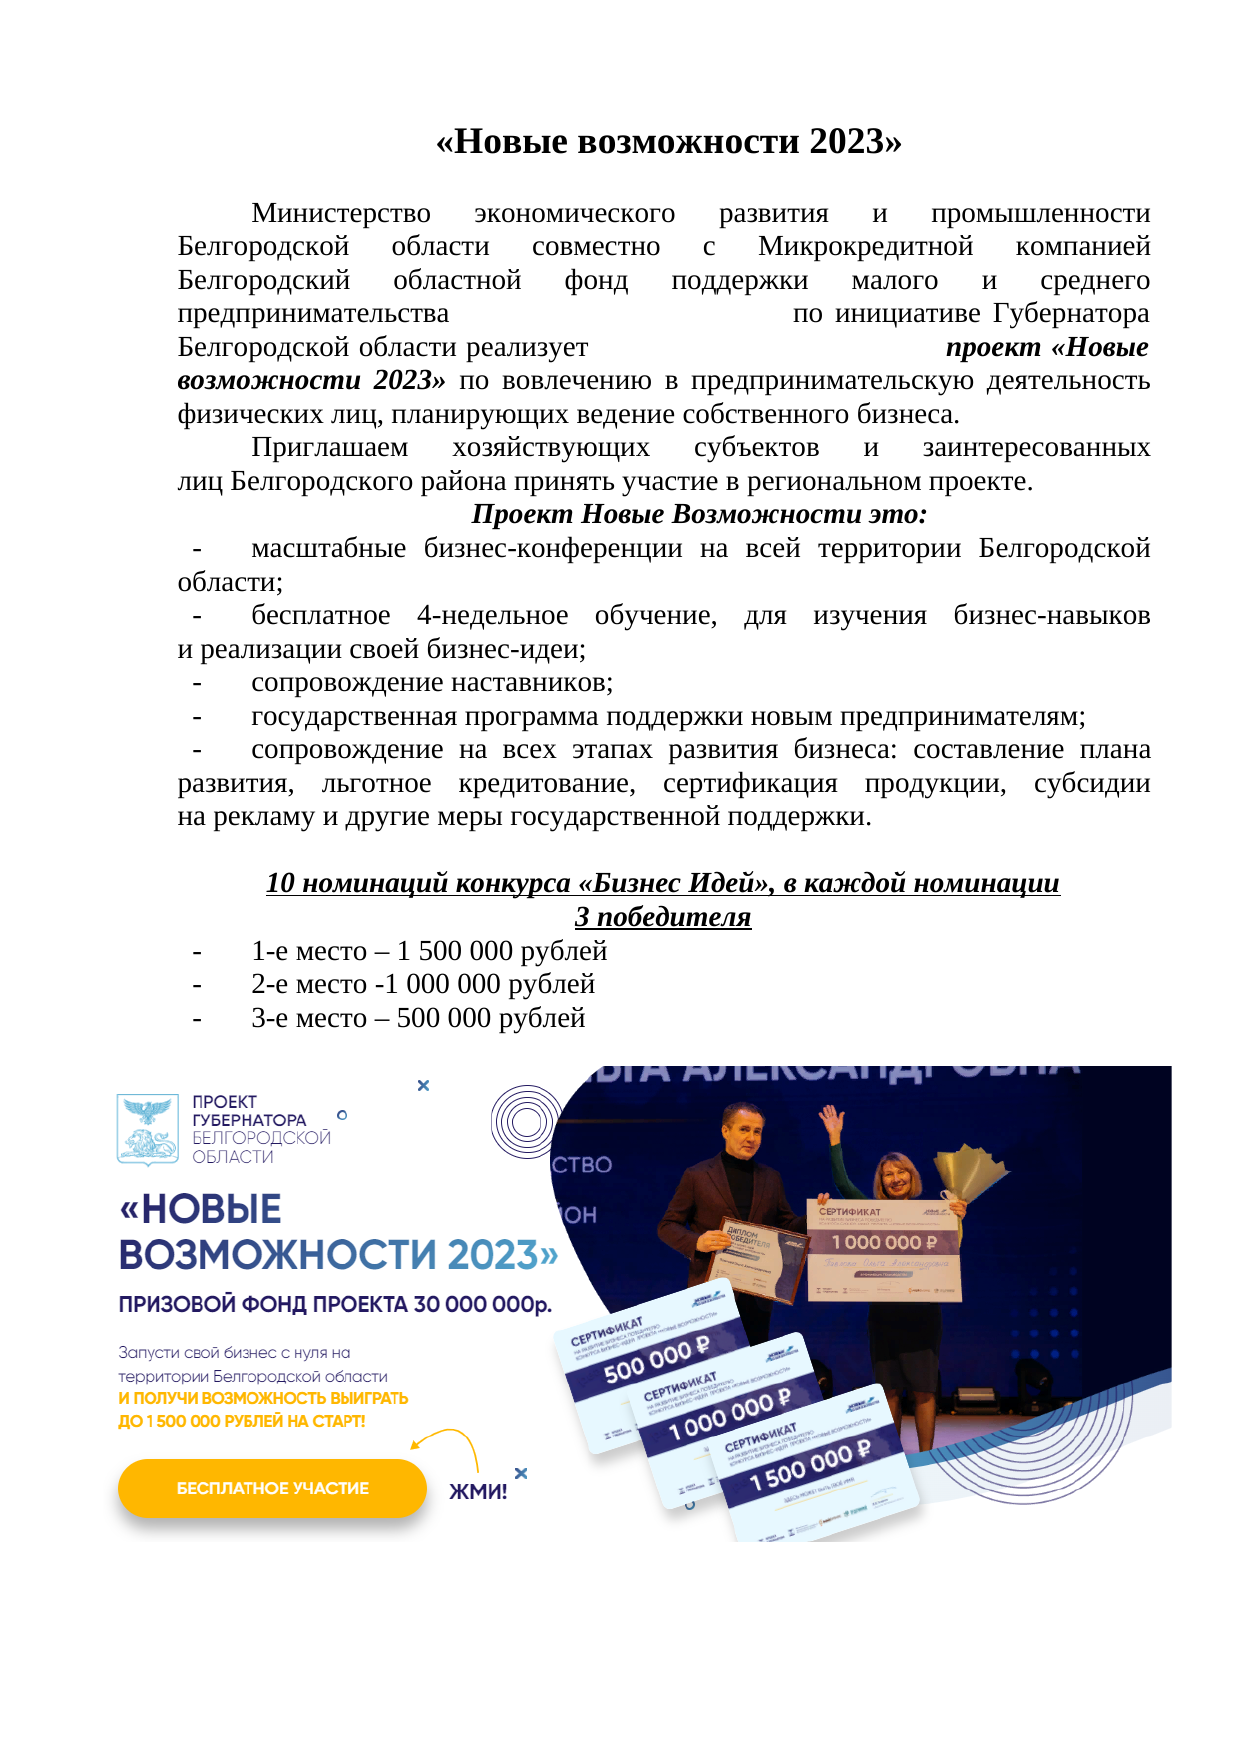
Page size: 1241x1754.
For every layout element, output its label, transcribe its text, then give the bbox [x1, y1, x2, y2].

list 1-е место – 1 500 000 рублей [177, 933, 1152, 966]
text 10 номинаций конкурса «Бизнес Идей», в каждой номинации 3 победителя [177, 866, 1152, 933]
picture [103, 1066, 1172, 1542]
list 2-е место -1 000 000 рублей [177, 966, 1152, 1000]
list сопровождение на всех этапах развития бизнеса: составление плана развития, льготное кредитование, сертификация продукции, субсидии на рекламу и другие меры государственной поддержки. [177, 731, 1152, 832]
list масштабные бизнес-конференции на всей территории Белгородской области; [177, 530, 1152, 597]
list бесплатное 4-недельное обучение, для изучения бизнес-навыков и реализации своей бизнес-идеи; [177, 597, 1152, 664]
list государственная программа поддержки новым предпринимателям; [177, 698, 1152, 731]
text Министерство экономического развития и промышленности Белгородской области совместно с Микрокредитной компанией Белгородский областной фонд поддержки малого и среднего предпринимательства по инициативе Губернатора Белгородской области реализует проект «Новые возможности 2023» по вовлечению в предпринимательскую деятельность физических лиц, планирующих ведение собственного бизнеса. [177, 195, 1152, 429]
text Приглашаем хозяйствующих субъектов и заинтересованных лиц Белгородского района принять участие в региональном проекте. [177, 429, 1152, 497]
list 3-е место – 500 000 рублей [177, 1000, 1152, 1033]
text Проект Новые Возможности это: [177, 497, 1152, 530]
text «Новые возможности 2023» [177, 118, 1152, 161]
list сопровождение наставников; [177, 664, 1152, 698]
